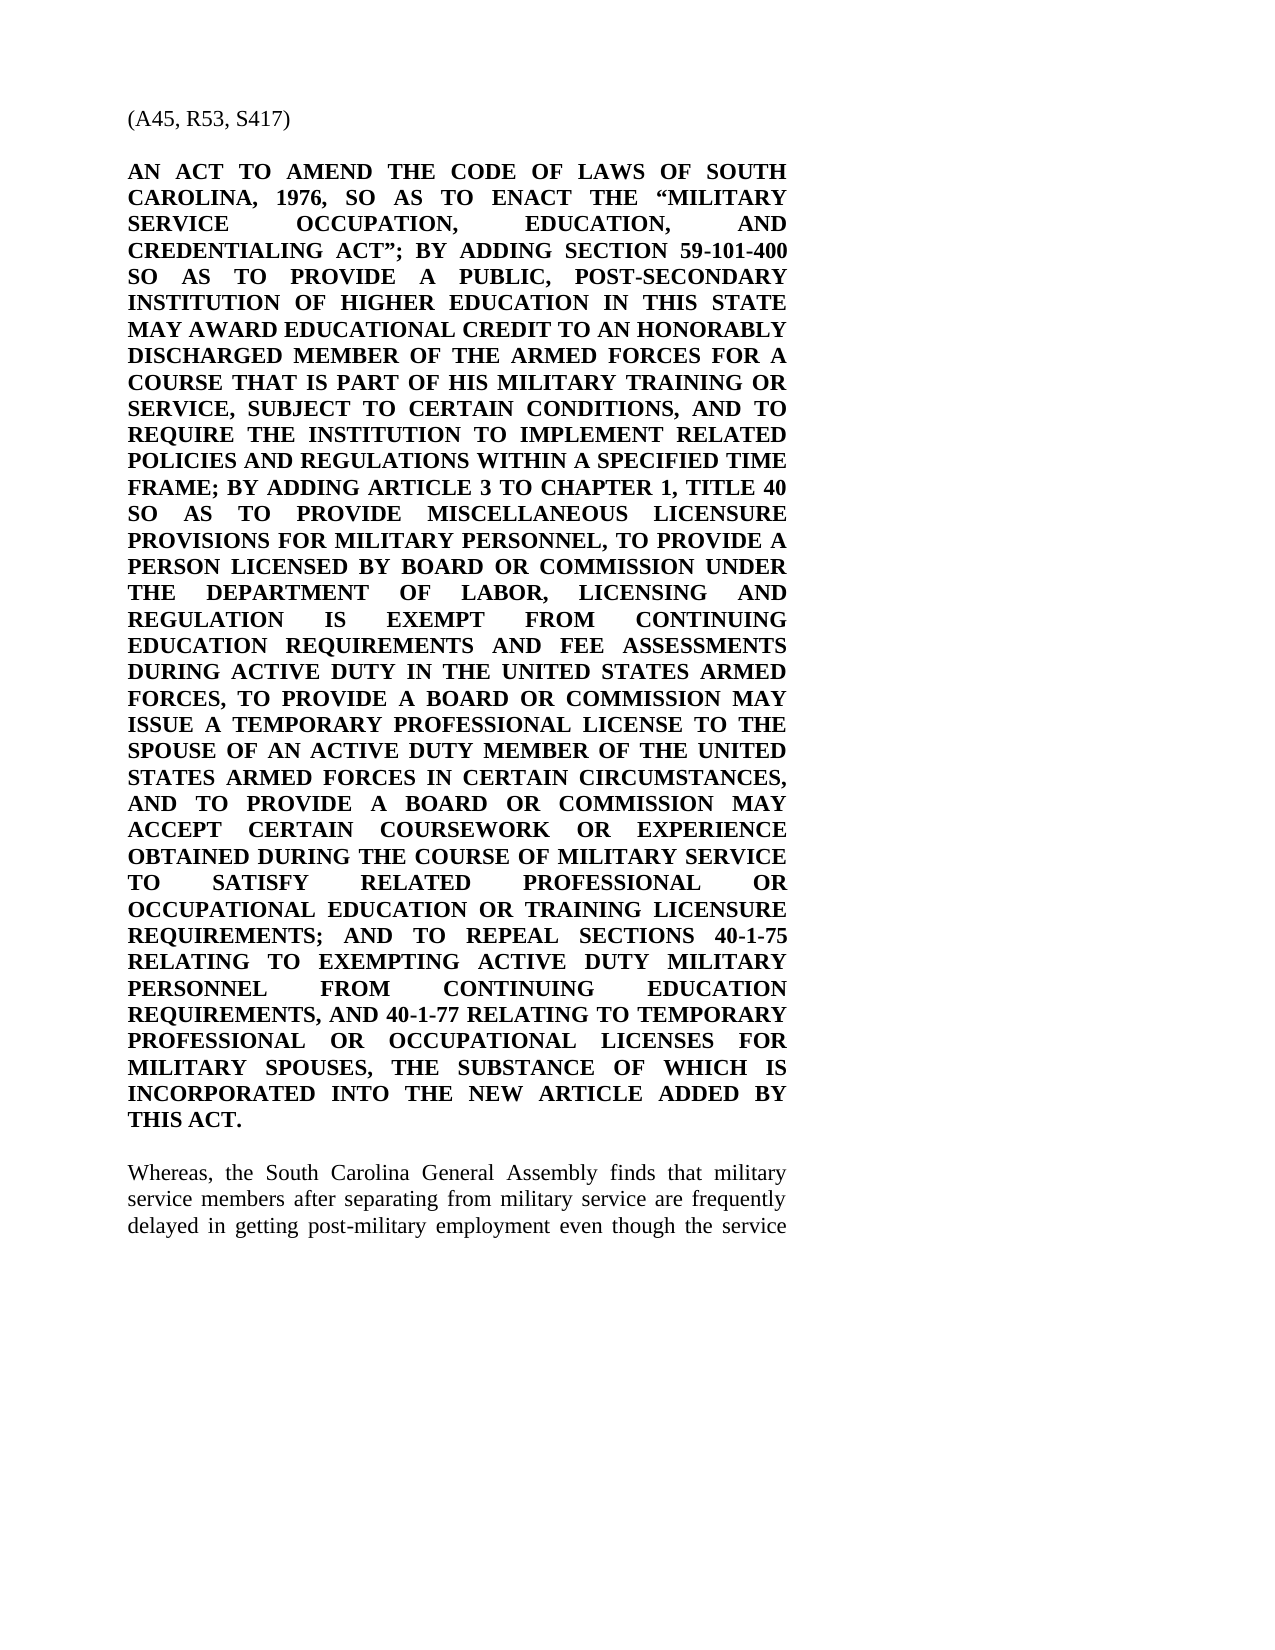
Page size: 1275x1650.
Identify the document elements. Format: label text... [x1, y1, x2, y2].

text (A45, R53, S417) [127, 105, 787, 131]
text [127, 1159, 787, 1238]
text AN ACT TO AMEND THE CODE OF LAWS OF SOUTH CAROLINA, 1976, SO AS TO ENACT THE “MILITARY SERVICE OCCUPATION, EDUCATION, AND CREDENTIALING ACT”; BY ADDING SECTION 59-101-400 SO AS TO PROVIDE A PUBLIC, POST-SECONDARY INSTITUTION OF HIGHER EDUCATION IN THIS STATE MAY AWARD EDUCATIONAL CREDIT TO AN HONORABLY DISCHARGED MEMBER OF THE ARMED FORCES FOR A COURSE THAT IS PART OF HIS MILITARY TRAINING OR SERVICE, SUBJECT TO CERTAIN CONDITIONS, AND TO REQUIRE THE INSTITUTION TO IMPLEMENT RELATED POLICIES AND REGULATIONS WITHIN A SPECIFIED TIME FRAME; BY ADDING ARTICLE 3 TO CHAPTER 1, TITLE 40 SO AS TO PROVIDE MISCELLANEOUS LICENSURE PROVISIONS FOR MILITARY PERSONNEL, TO PROVIDE A PERSON LICENSED BY BOARD OR COMMISSION UNDER THE DEPARTMENT OF LABOR, LICENSING AND REGULATION IS EXEMPT FROM CONTINUING EDUCATION REQUIREMENTS AND FEE ASSESSMENTS DURING ACTIVE DUTY IN THE UNITED STATES ARMED FORCES, TO PROVIDE A BOARD OR COMMISSION MAY ISSUE A TEMPORARY PROFESSIONAL LICENSE TO THE SPOUSE OF AN ACTIVE DUTY MEMBER OF THE UNITED STATES ARMED FORCES IN CERTAIN CIRCUMSTANCES, AND TO PROVIDE A BOARD OR COMMISSION MAY ACCEPT CERTAIN COURSEWORK OR EXPERIENCE OBTAINED DURING THE COURSE OF MILITARY SERVICE TO SATISFY RELATED PROFESSIONAL OR OCCUPATIONAL EDUCATION OR TRAINING LICENSURE REQUIREMENTS; AND TO REPEAL SECTIONS 40-1-75 RELATING TO EXEMPTING ACTIVE DUTY MILITARY PERSONNEL FROM CONTINUING EDUCATION REQUIREMENTS, AND 40-1-77 RELATING TO TEMPORARY PROFESSIONAL OR OCCUPATIONAL LICENSES FOR MILITARY SPOUSES, THE SUBSTANCE OF WHICH IS INCORPORATED INTO THE NEW ARTICLE ADDED BY THIS ACT. [127, 158, 787, 1133]
